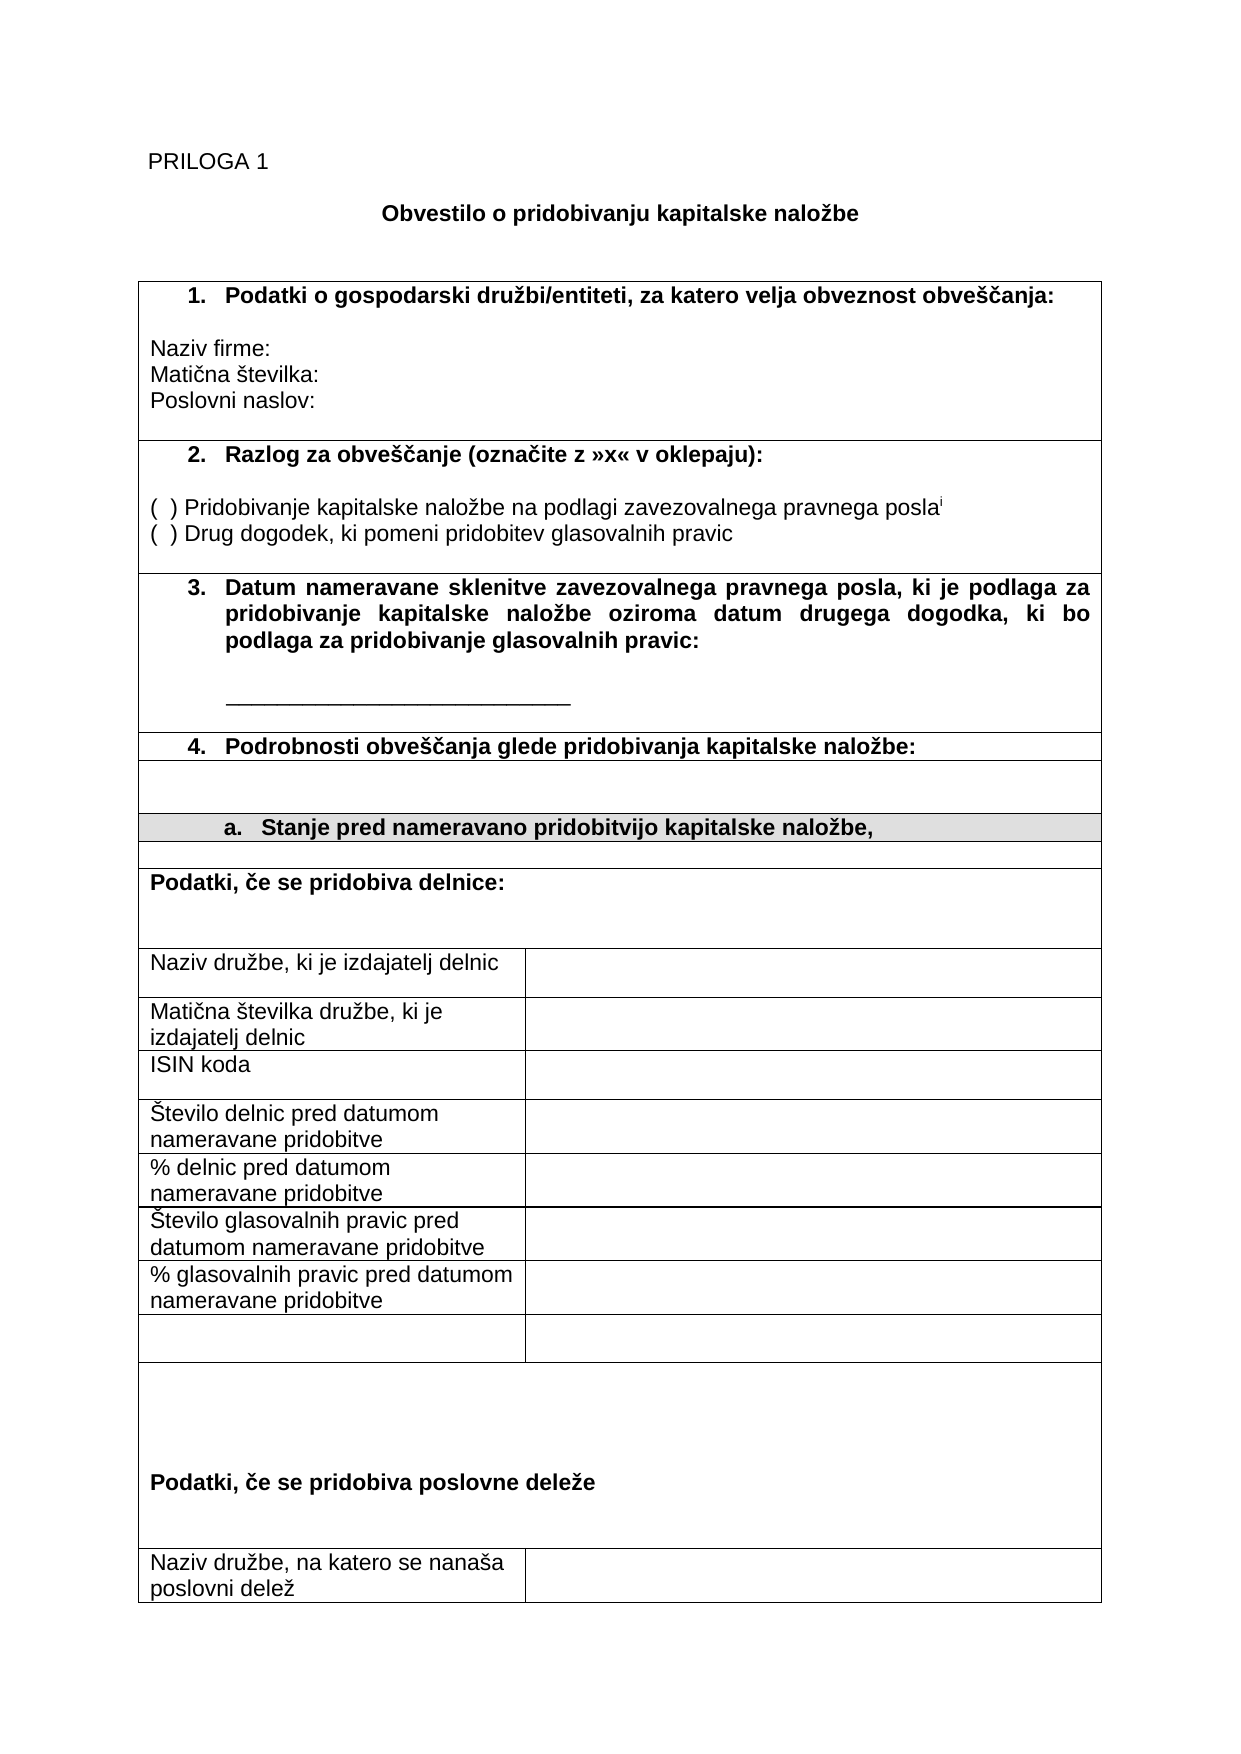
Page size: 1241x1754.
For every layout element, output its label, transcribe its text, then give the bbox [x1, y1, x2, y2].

table_cell [526, 1154, 1101, 1206]
table_cell Podatki, če se pridobiva delnice: [139, 869, 1101, 948]
table_cell Podrobnosti obveščanja glede pridobivanja kapitalske naložbe: [139, 733, 1101, 759]
table_cell Podatki, če se pridobiva poslovne deleže [139, 1363, 1101, 1548]
table_cell [139, 842, 1101, 868]
table_cell Stanje pred nameravano pridobitvijo kapitalske naložbe, [139, 814, 1101, 841]
table_cell Razlog za obveščanje (označite z »x« v oklepaju): ( ) Pridobivanje kapitalske naložbe na podlagi zavezovalnega pravnega posla ( ) Drug dogodek, ki pomeni pridobitev glasovalnih pravic [139, 441, 1101, 573]
table_cell Naziv družbe, ki je izdajatelj delnic [139, 949, 525, 997]
table_cell Datum nameravane sklenitve zavezovalnega pravnega posla, ki je podlaga za pridobivanje kapitalske naložbe oziroma datum drugega dogodka, ki bo podlaga za pridobivanje glasovalnih pravic: ___________________________ [139, 574, 1101, 732]
table_cell [139, 1315, 525, 1362]
table_cell [526, 1100, 1101, 1153]
table_cell [526, 1315, 1101, 1362]
table_cell Število delnic pred datumom nameravane pridobitve [139, 1100, 525, 1153]
table_cell % delnic pred datumom nameravane pridobitve [139, 1154, 525, 1206]
table_cell % glasovalnih pravic pred datumom nameravane pridobitve [139, 1261, 525, 1314]
table_cell [526, 1051, 1101, 1099]
table_cell [526, 949, 1101, 997]
table_cell [526, 1208, 1101, 1260]
table_cell [526, 1261, 1101, 1314]
text PRILOGA 1 [148, 148, 1093, 174]
table_cell [526, 998, 1101, 1050]
table_cell ISIN koda [139, 1051, 525, 1099]
table_cell [526, 1549, 1101, 1602]
text Obvestilo o pridobivanju kapitalske naložbe [148, 200, 1093, 227]
table_cell Število glasovalnih pravic pred datumom nameravane pridobitve [139, 1208, 525, 1260]
table_header Podatki o gospodarski družbi/entiteti, za katero velja obveznost obveščanja: Naziv firme: Matična številka: Poslovni naslov: [139, 282, 1101, 440]
table_cell Naziv družbe, na katero se nanaša poslovni delež [139, 1549, 525, 1602]
table_cell Matična številka družbe, ki je izdajatelj delnic [139, 998, 525, 1050]
table_cell [139, 761, 1101, 813]
